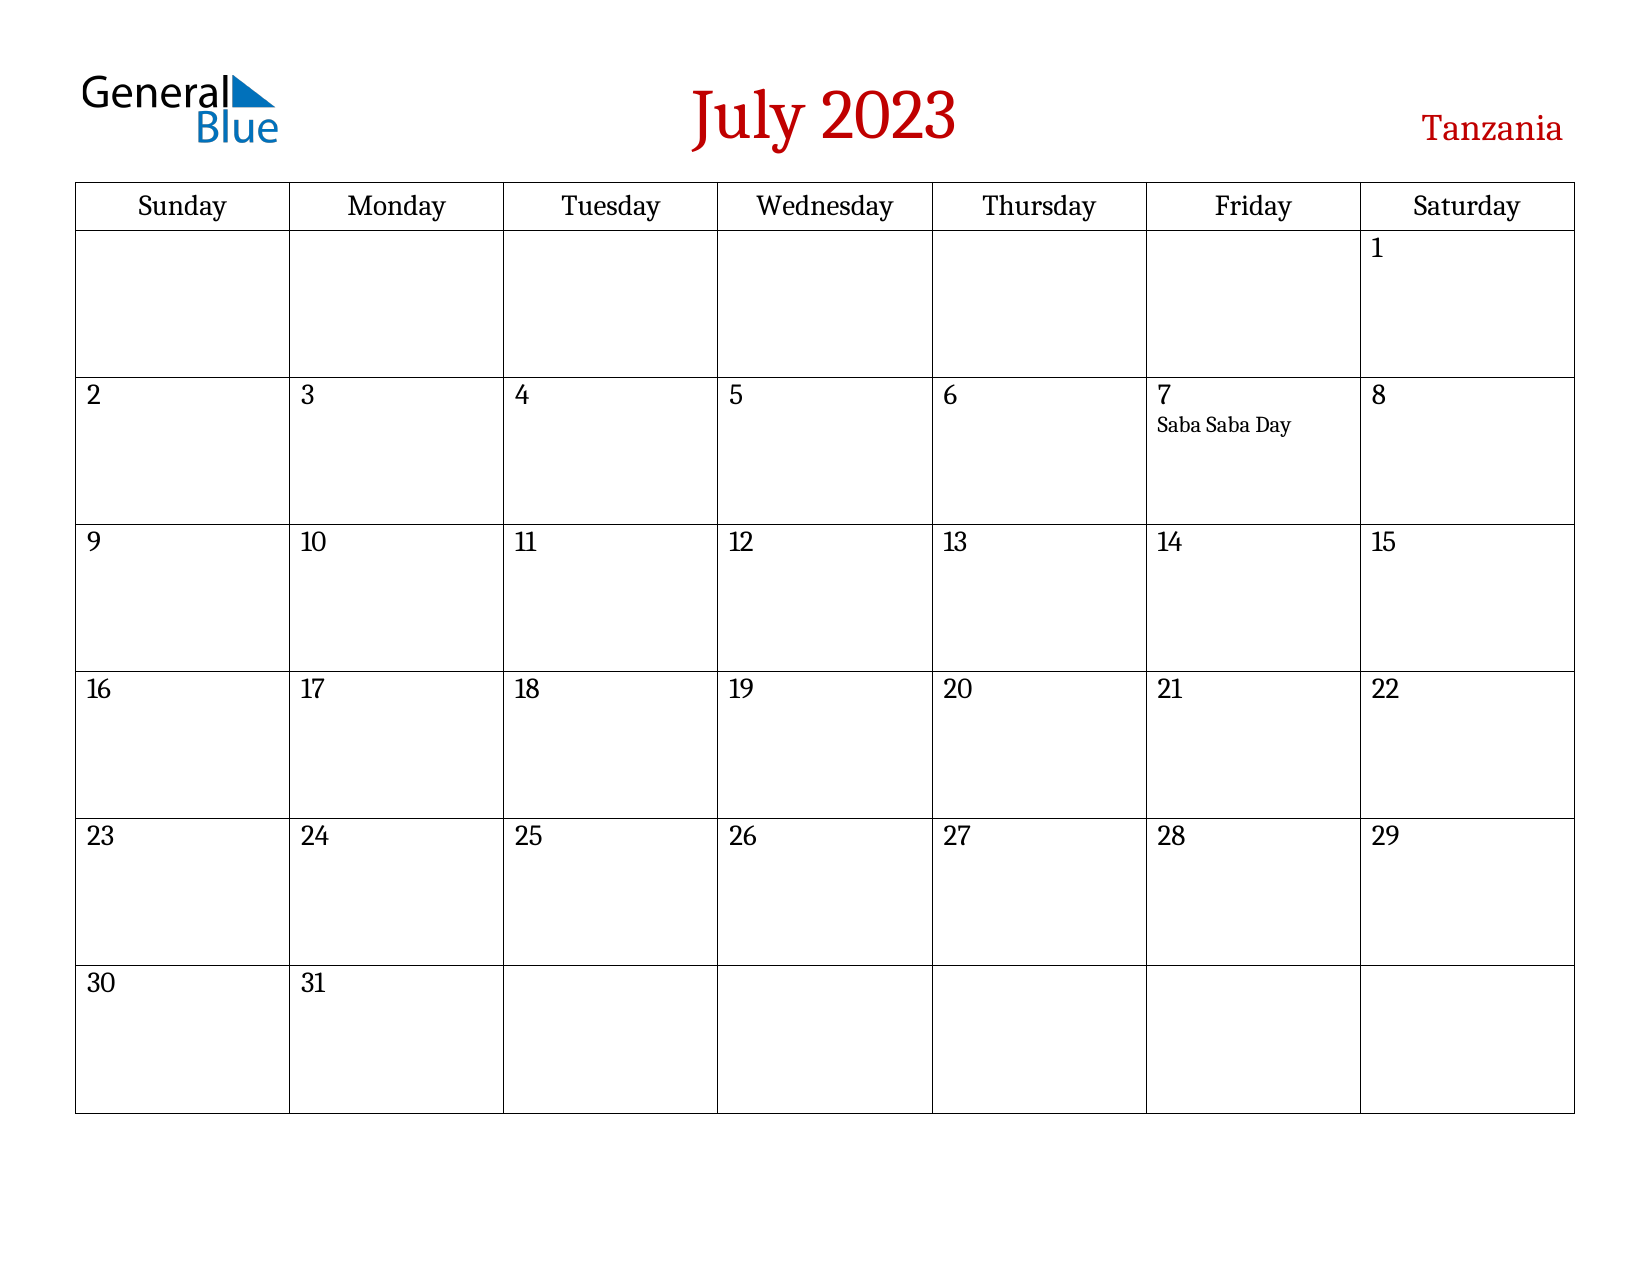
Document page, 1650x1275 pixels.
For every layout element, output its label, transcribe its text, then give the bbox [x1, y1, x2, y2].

table_cell [290, 706, 503, 818]
table_cell 19 [718, 672, 932, 706]
table_cell [504, 412, 717, 524]
table_cell 15 [1361, 525, 1574, 559]
table_cell 22 [1361, 672, 1574, 706]
table_cell [504, 559, 717, 671]
table_cell [933, 853, 1146, 965]
table_cell [933, 265, 1146, 377]
table_cell 11 [504, 525, 717, 559]
table_cell 13 [933, 525, 1146, 559]
table_cell [76, 706, 289, 818]
table_cell [1361, 559, 1574, 671]
table_cell Sunday [76, 183, 289, 230]
table_cell 24 [290, 819, 503, 853]
table_cell [76, 265, 289, 377]
table_cell [718, 265, 932, 377]
table_cell Thursday [933, 183, 1146, 230]
table_cell [76, 412, 289, 524]
table_cell 30 [76, 966, 289, 1000]
table_cell [933, 706, 1146, 818]
table_cell [1147, 706, 1360, 818]
table_cell 23 [76, 819, 289, 853]
table_header Tanzania [1146, 75, 1574, 182]
table_cell 10 [290, 525, 503, 559]
table_cell Saturday [1361, 183, 1574, 230]
table_header July 2023 [504, 75, 1146, 182]
table_cell [1361, 966, 1574, 1000]
table_cell [290, 559, 503, 671]
table_cell [504, 966, 717, 1000]
table_cell 16 [76, 672, 289, 706]
table_cell [718, 559, 932, 671]
table_cell [504, 231, 717, 264]
table_cell [290, 853, 503, 965]
table_cell [718, 231, 932, 264]
table_cell 12 [718, 525, 932, 559]
table_cell [933, 559, 1146, 671]
table_cell [933, 1000, 1146, 1112]
table_cell Friday [1147, 183, 1360, 230]
table_cell [718, 1000, 932, 1112]
table_cell [76, 1000, 289, 1112]
table_cell 8 [1361, 378, 1574, 412]
table_cell [290, 265, 503, 377]
table_cell [504, 853, 717, 965]
table_cell 14 [1147, 525, 1360, 559]
table_cell [504, 265, 717, 377]
table_cell [718, 706, 932, 818]
table_cell [1147, 966, 1360, 1000]
table_cell 28 [1147, 819, 1360, 853]
table_cell [76, 559, 289, 671]
table_cell Tuesday [504, 183, 717, 230]
table_cell [1361, 853, 1574, 965]
table_cell [1147, 559, 1360, 671]
table_cell 31 [290, 966, 503, 1000]
table_cell [1147, 1000, 1360, 1112]
table_header [76, 75, 503, 182]
table_cell 9 [76, 525, 289, 559]
table_cell 18 [504, 672, 717, 706]
table_cell [1361, 1000, 1574, 1112]
table_cell 29 [1361, 819, 1574, 853]
table_cell 21 [1147, 672, 1360, 706]
table_cell [718, 412, 932, 524]
table_cell 17 [290, 672, 503, 706]
table_cell [290, 412, 503, 524]
table_cell 7 [1147, 378, 1360, 412]
table_cell 4 [504, 378, 717, 412]
table_cell [718, 853, 932, 965]
table_cell 2 [76, 378, 289, 412]
table_cell [1361, 706, 1574, 818]
table_cell 1 [1361, 231, 1574, 264]
table_cell 20 [933, 672, 1146, 706]
picture [82, 75, 278, 143]
table_cell [290, 231, 503, 264]
table_cell [504, 1000, 717, 1112]
table_cell [76, 231, 289, 264]
table_cell [1361, 412, 1574, 524]
table_cell 26 [718, 819, 932, 853]
table_cell [933, 231, 1146, 264]
table_cell [76, 853, 289, 965]
table_cell [933, 412, 1146, 524]
table_cell Saba Saba Day [1147, 412, 1360, 524]
table_cell 27 [933, 819, 1146, 853]
table_cell Wednesday [718, 183, 932, 230]
table_cell 3 [290, 378, 503, 412]
table_cell [504, 706, 717, 818]
table_cell [290, 1000, 503, 1112]
table_cell 5 [718, 378, 932, 412]
table_cell 25 [504, 819, 717, 853]
table_cell 6 [933, 378, 1146, 412]
table_cell [933, 966, 1146, 1000]
table_cell [1361, 265, 1574, 377]
table_cell Monday [290, 183, 503, 230]
table_cell [718, 966, 932, 1000]
table_cell [1147, 231, 1360, 264]
table_cell [1147, 853, 1360, 965]
table_cell [1147, 265, 1360, 377]
